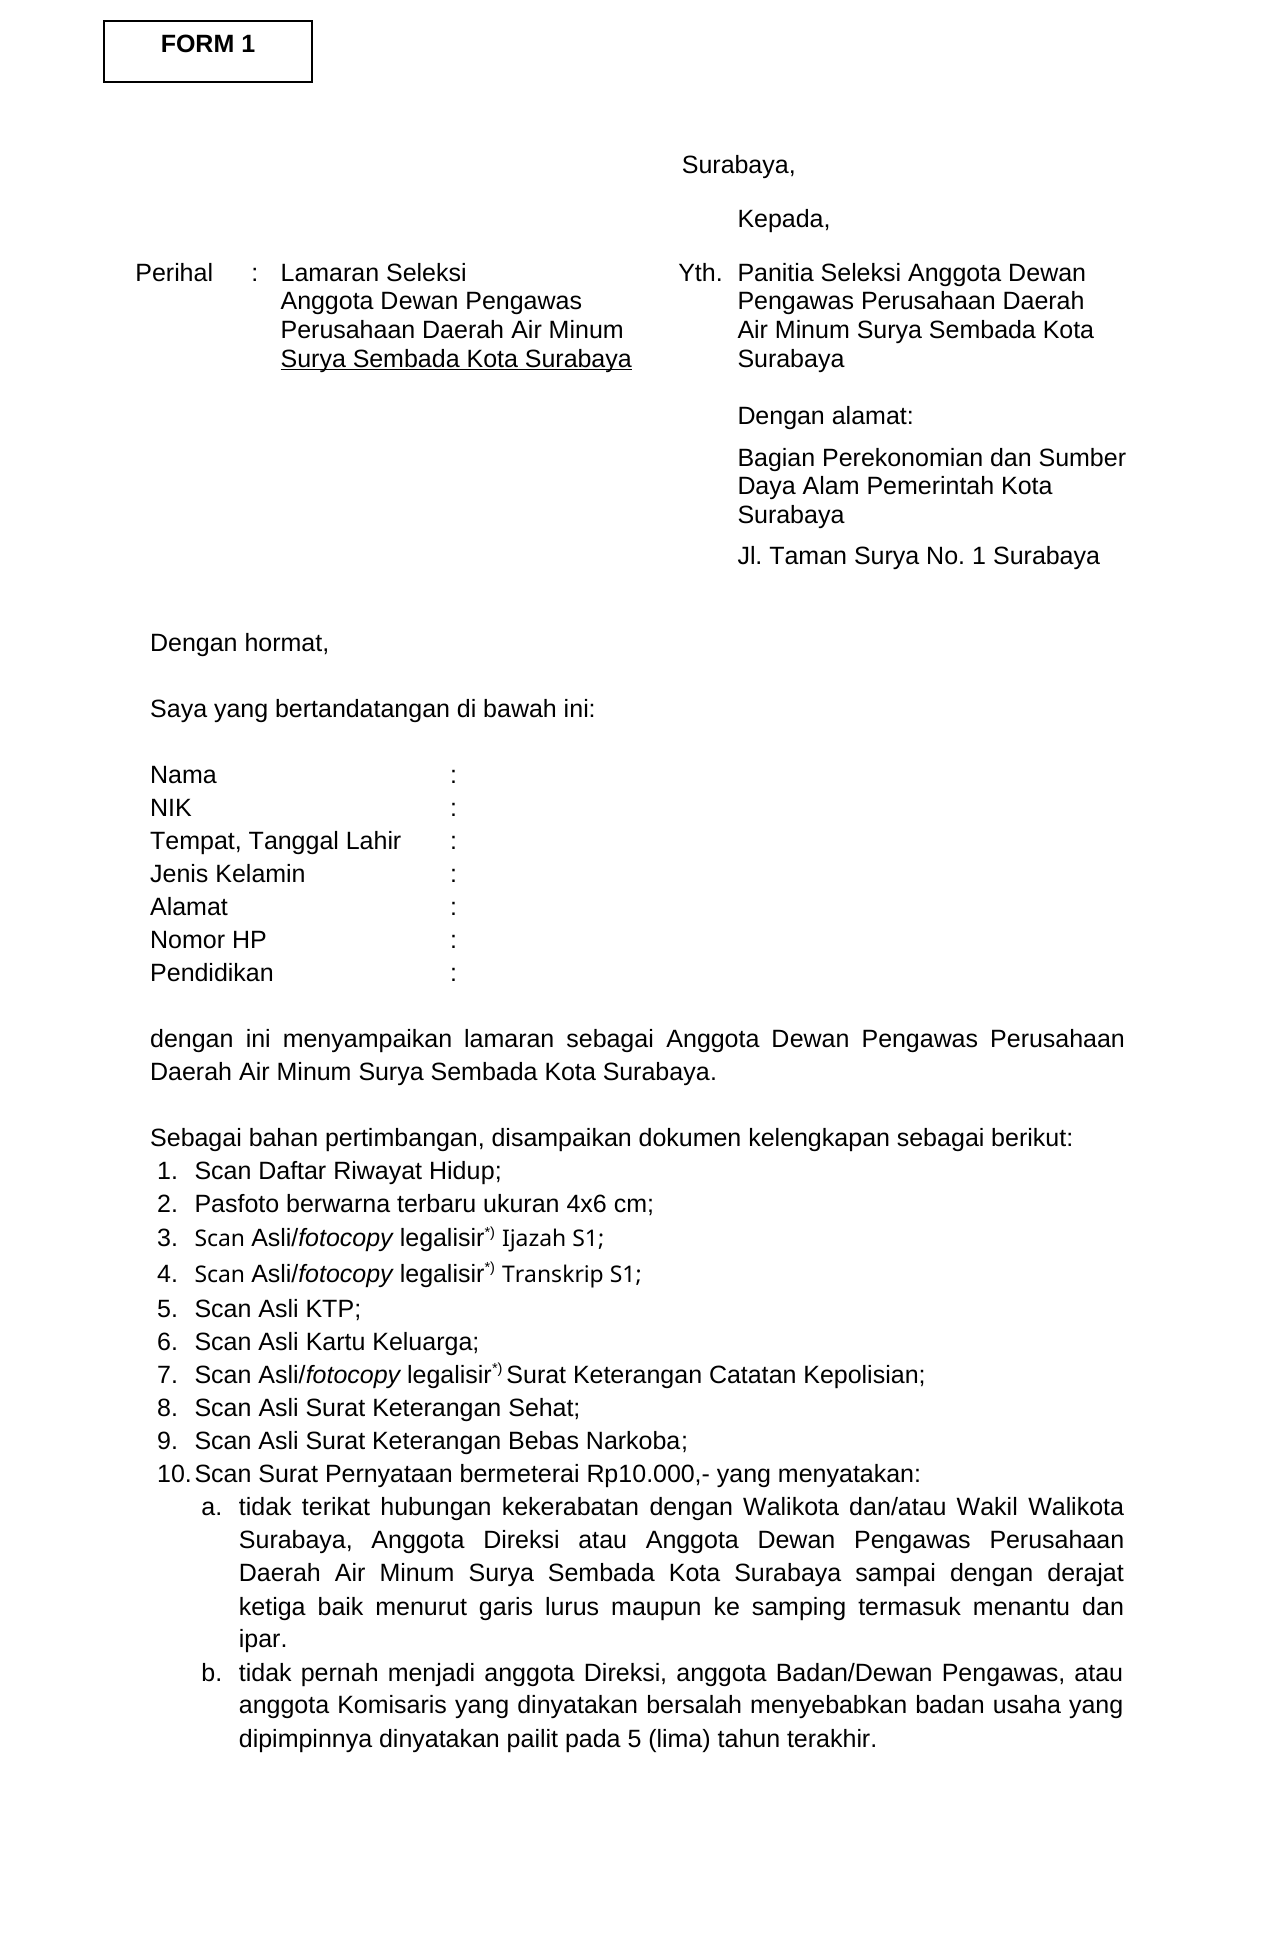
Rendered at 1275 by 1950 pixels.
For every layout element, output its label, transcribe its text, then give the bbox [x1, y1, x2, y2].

text Surabaya, [682, 150, 1125, 179]
table_header Lamaran Seleksi Anggota Dewan Pengawas Perusahaan Daerah Air Minum Surya Sembada Kota Surabaya [269, 204, 667, 595]
text Sebagai bahan pertimbangan, disampaikan dokumen kelengkapan sebagai berikut: [150, 1123, 1125, 1152]
table_header Kepada, Yth. Panitia Seleksi Anggota Dewan Pengawas Perusahaan Daerah Air Minum Surya Sembada Kota Surabaya Dengan alamat: Bagian Perekonomian dan Sumber Daya Alam Pemerintah Kota Surabaya Jl. Taman Surya No. 1 Surabaya [667, 204, 1139, 595]
list tidak terikat hubungan kekerabatan dengan Walikota dan/atau Wakil Walikota Surabaya, Anggota Direksi atau Anggota Dewan Pengawas Perusahaan Daerah Air Minum Surya Sembada Kota Surabaya sampai dengan derajat ketiga baik menurut garis lurus maupun ke samping termasuk menantu dan ipar. [201, 1492, 1125, 1653]
list tidak pernah menjadi anggota Direksi, anggota Badan/Dewan Pengawas, atau anggota Komisaris yang dinyatakan bersalah menyebabkan badan usaha yang dipimpinnya dinyatakan pailit pada 5 (lima) tahun terakhir. [201, 1657, 1125, 1752]
text Nomor HP : [150, 925, 1125, 954]
list Scan Daftar Riwayat Hidup; [157, 1156, 1125, 1185]
list Scan Asli KTP; [157, 1294, 1125, 1323]
list Scan Asli/fotocopy legalisir*) Ijazah S1; [157, 1222, 1125, 1254]
table_header Perihal [124, 204, 240, 595]
list Scan Asli/fotocopy legalisir*) Surat Keterangan Catatan Kepolisian; [157, 1360, 1125, 1389]
text Alamat : [150, 892, 1125, 921]
list Pasfoto berwarna terbaru ukuran 4x6 cm; [157, 1189, 1125, 1218]
list Scan Asli Surat Keterangan Bebas Narkoba; [157, 1426, 1125, 1455]
text NIK : [150, 793, 1125, 822]
table_header : [240, 204, 269, 595]
text Saya yang bertandatangan di bawah ini: [150, 694, 1125, 723]
text dengan ini menyampaikan lamaran sebagai Anggota Dewan Pengawas Perusahaan Daerah Air Minum Surya Sembada Kota Surabaya. [150, 1024, 1125, 1086]
text Nama : [150, 760, 1125, 789]
list Scan Asli Surat Keterangan Sehat; [157, 1393, 1125, 1422]
text Tempat, Tanggal Lahir : [150, 826, 1125, 855]
text Jenis Kelamin : [150, 859, 1125, 888]
list Scan Asli Kartu Keluarga; [157, 1327, 1125, 1356]
list Scan Surat Pernyataan bermeterai Rp10.000,- yang menyatakan: [157, 1459, 1125, 1488]
text Dengan hormat, [150, 628, 1125, 657]
list Scan Asli/fotocopy legalisir*) Transkrip S1; [157, 1258, 1125, 1289]
text Pendidikan : [150, 958, 1125, 987]
